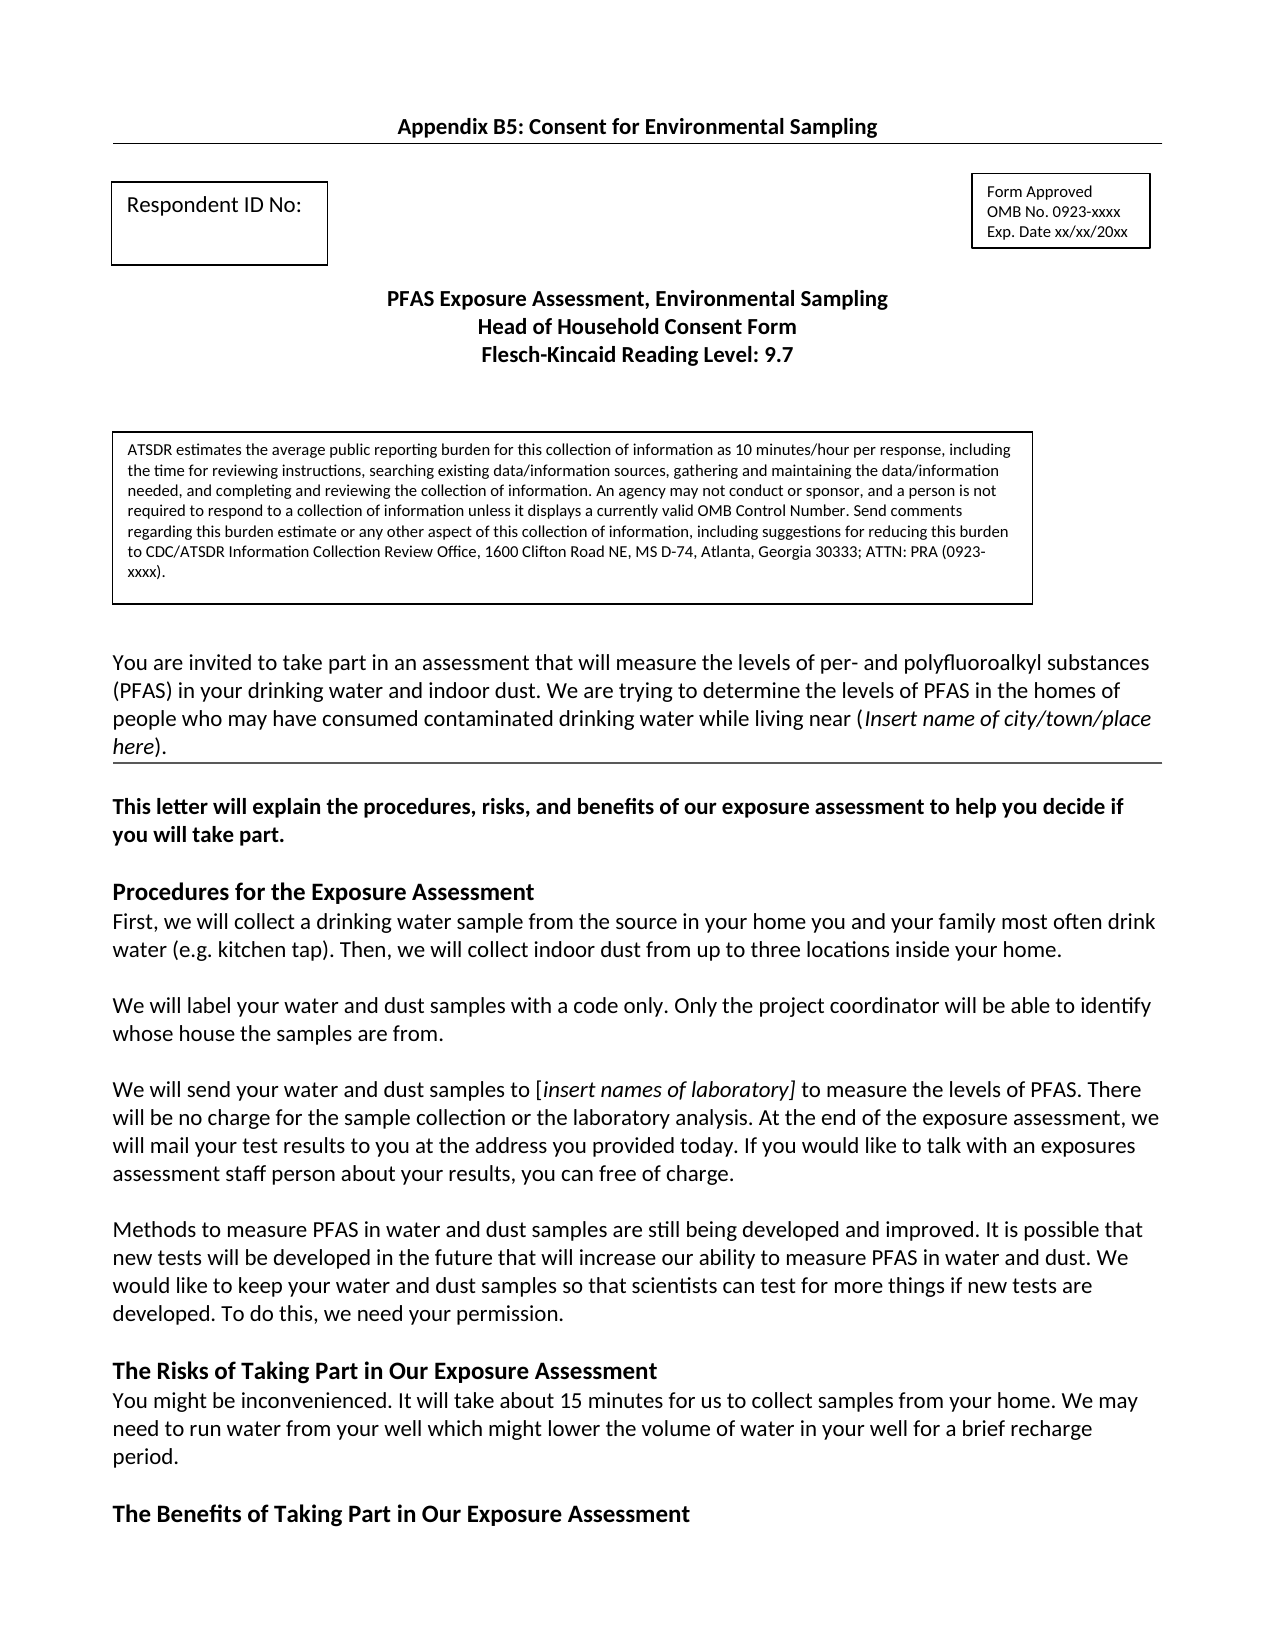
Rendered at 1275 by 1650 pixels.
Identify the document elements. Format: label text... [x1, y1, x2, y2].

text Appendix B5: Consent for Environmental Sampling [112, 112, 1162, 144]
text Flesch-Kincaid Reading Level: 9.7 [112, 340, 1162, 368]
text We will label your water and dust samples with a code only. Only the project coordinator will be able to identify whose house the samples are from. [112, 991, 1162, 1047]
text First, we will collect a drinking water sample from the source in your home you and your family most often drink water (e.g. kitchen tap). Then, we will collect indoor dust from up to three locations inside your home. [112, 907, 1162, 963]
text This letter will explain the procedures, risks, and benefits of our exposure assessment to help you decide if you will take part. [112, 792, 1162, 848]
text Procedures for the Exposure Assessment [112, 876, 1162, 907]
text We will send your water and dust samples to [insert names of laboratory] to measure the levels of PFAS. There will be no charge for the sample collection or the laboratory analysis. At the end of the exposure assessment, we will mail your test results to you at the address you provided today. If you would like to talk with an exposures assessment staff person about your results, you can free of charge. [112, 1075, 1162, 1187]
text You might be inconvenienced. It will take about 15 minutes for us to collect samples from your home. We may need to run water from your well which might lower the volume of water in your well for a brief recharge period. [112, 1386, 1162, 1470]
text The Risks of Taking Part in Our Exposure Assessment [112, 1355, 1162, 1386]
text The Benefits of Taking Part in Our Exposure Assessment [112, 1498, 1162, 1528]
text Head of Household Consent Form [112, 312, 1162, 340]
text PFAS Exposure Assessment, Environmental Sampling [112, 284, 1162, 312]
text Methods to measure PFAS in water and dust samples are still being developed and improved. It is possible that new tests will be developed in the future that will increase our ability to measure PFAS in water and dust. We would like to keep your water and dust samples so that scientists can test for more things if new tests are developed. To do this, we need your permission. [112, 1215, 1162, 1327]
text You are invited to take part in an assessment that will measure the levels of per- and polyfluoroalkyl substances (PFAS) in your drinking water and indoor dust. We are trying to determine the levels of PFAS in the homes of people who may have consumed contaminated drinking water while living near (Insert name of city/town/place here). [112, 648, 1162, 764]
